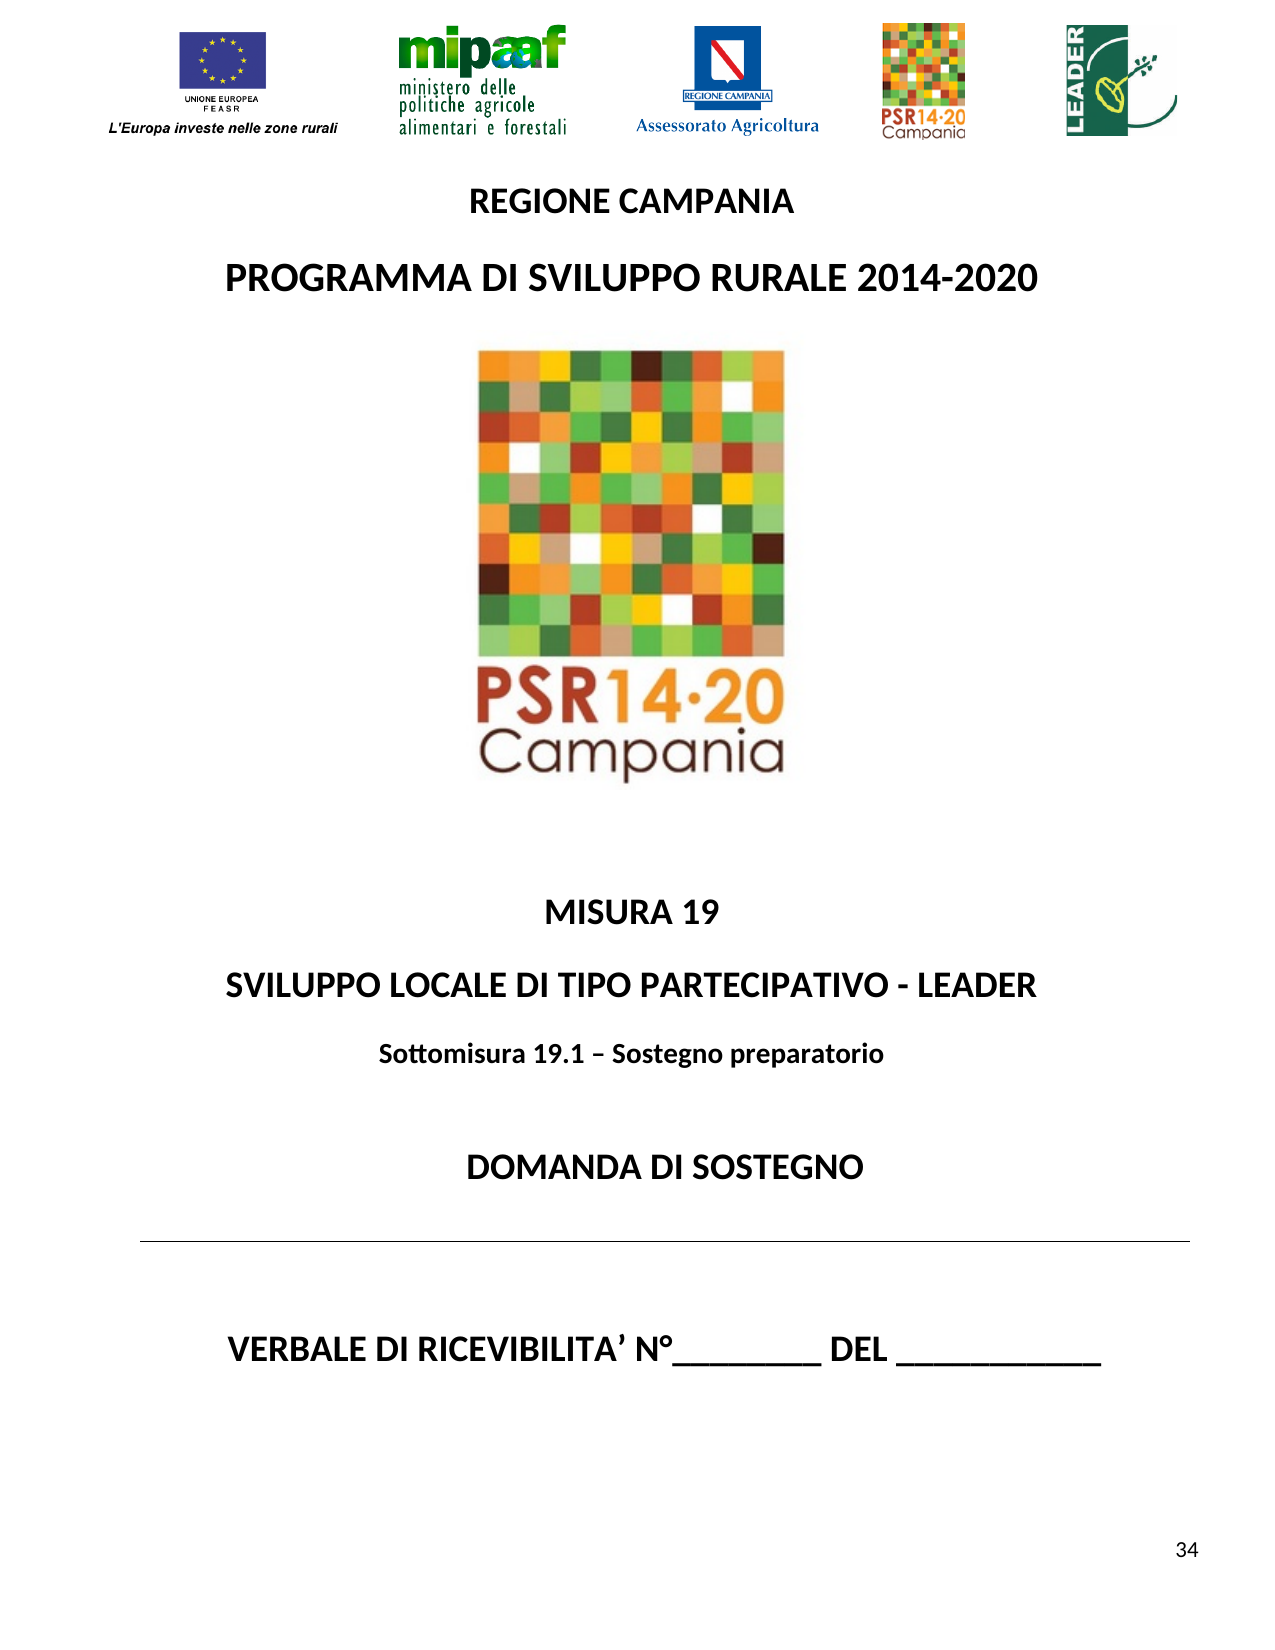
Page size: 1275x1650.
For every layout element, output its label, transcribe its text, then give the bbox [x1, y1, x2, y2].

text VERBALE DI RICEVIBILITA’ N°________ DEL ___________ [140, 1325, 1190, 1371]
text SVILUPPO LOCALE DI TIPO PARTECIPATIVO - LEADER [65, 961, 1198, 1007]
picture [882, 23, 965, 140]
picture [453, 330, 810, 790]
text PROGRAMMA DI SVILUPPO RURALE 2014-2020 [65, 251, 1198, 302]
picture [97, 0, 350, 168]
text DOMANDA DI SOSTEGNO [140, 1143, 1190, 1188]
text MISURA 19 [65, 888, 1198, 934]
text Sottomisura 19.1 – Sostegno preparatorio [65, 1035, 1198, 1071]
picture [399, 24, 566, 135]
picture [636, 26, 819, 136]
text REGIONE CAMPANIA [65, 177, 1198, 223]
